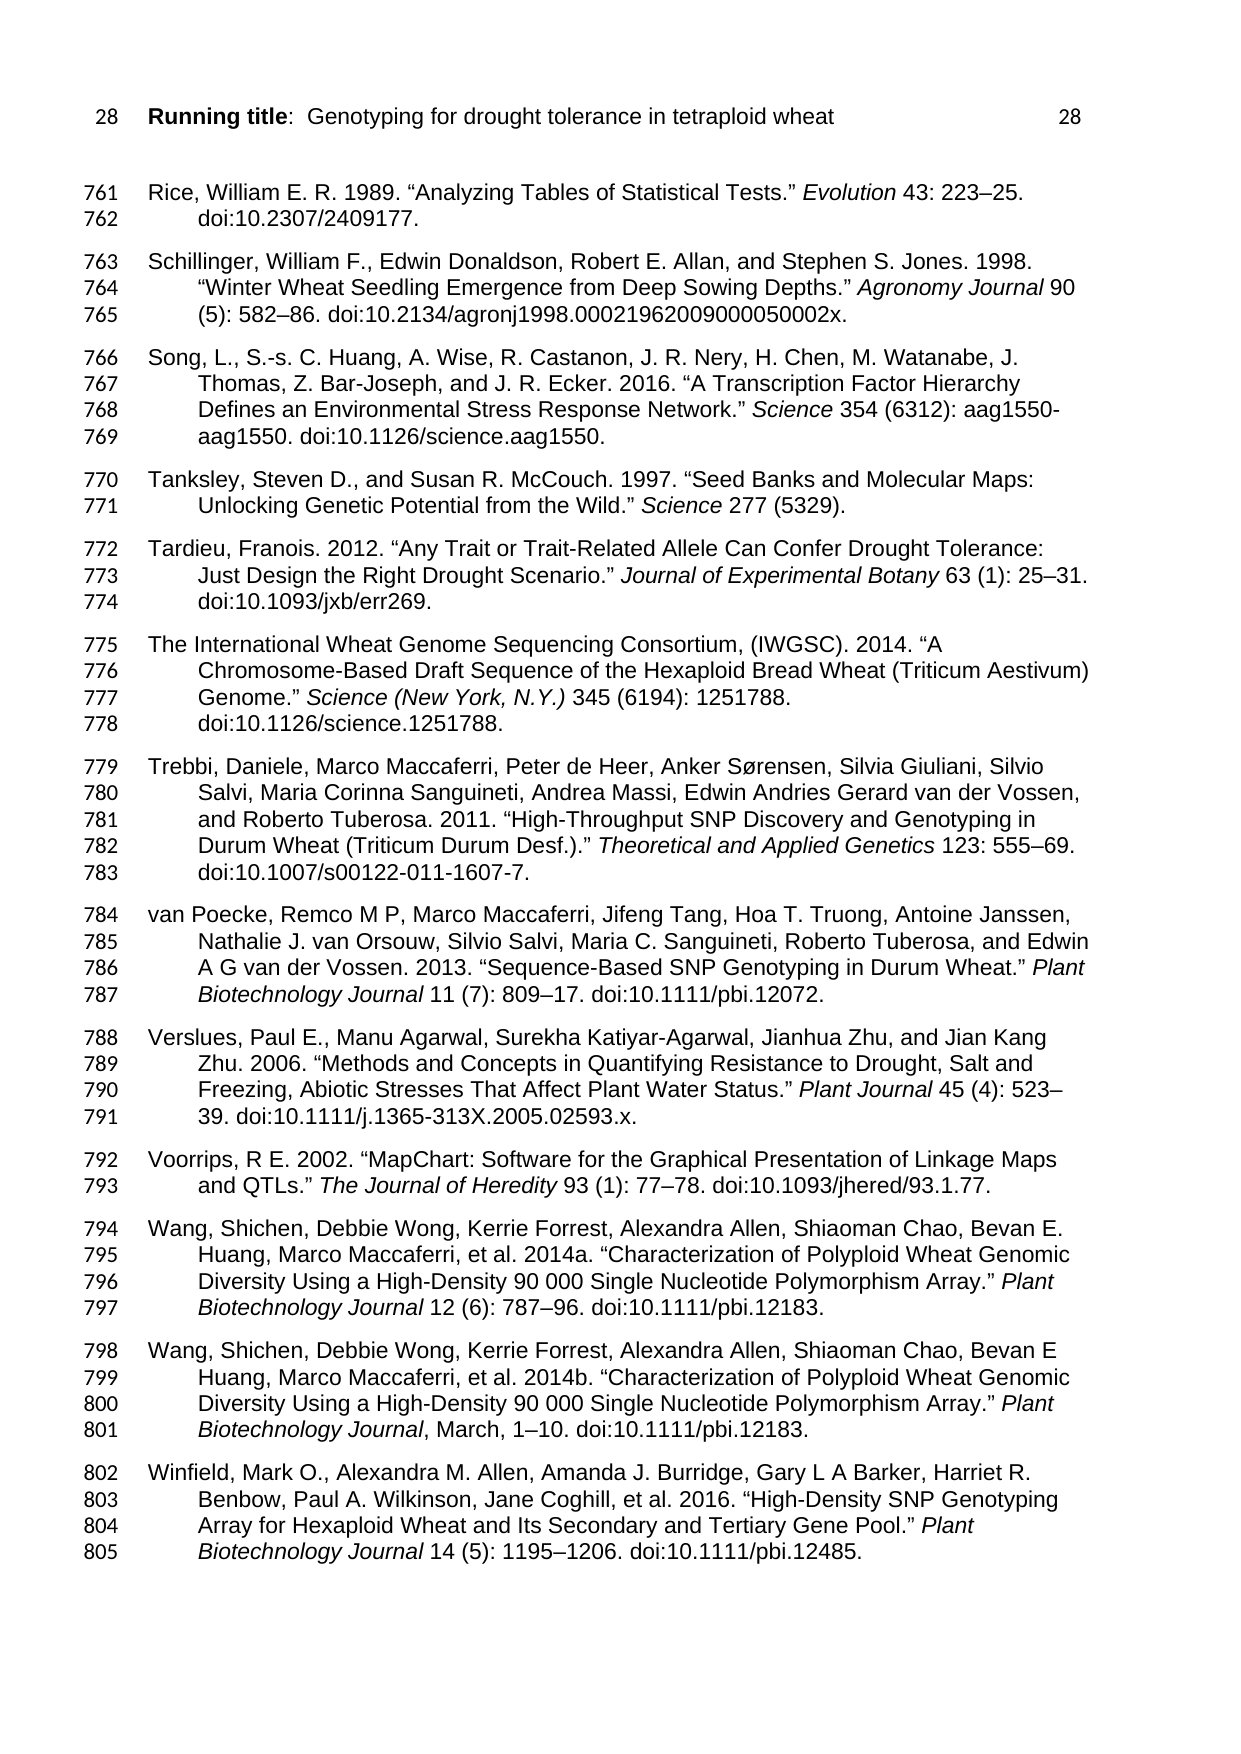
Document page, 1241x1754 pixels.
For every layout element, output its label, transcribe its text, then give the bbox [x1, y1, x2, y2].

text Winfield, Mark O., Alexandra M. Allen, Amanda J. Burridge, Gary L A Barker, Harriet R. Benbow, Paul A. Wilkinson, Jane Coghill, et al. 2016. “High-Density SNP Genotyping Array for Hexaploid Wheat and Its Secondary and Tertiary Gene Pool.” Plant Biotechnology Journal 14 (5): 1195–1206. doi:10.1111/pbi.12485. [148, 1459, 1093, 1564]
text Rice, William E. R. 1989. “Analyzing Tables of Statistical Tests.” Evolution 43: 223–25. doi:10.2307/2409177. [148, 179, 1093, 231]
text The International Wheat Genome Sequencing Consortium, (IWGSC). 2014. “A Chromosome-Based Draft Sequence of the Hexaploid Bread Wheat (Triticum Aestivum) Genome.” Science (New York, N.Y.) 345 (6194): 1251788. doi:10.1126/science.1251788. [148, 631, 1093, 736]
text Schillinger, William F., Edwin Donaldson, Robert E. Allan, and Stephen S. Jones. 1998. “Winter Wheat Seedling Emergence from Deep Sowing Depths.” Agronomy Journal 90 (5): 582–86. doi:10.2134/agronj1998.00021962009000050002x. [148, 248, 1093, 327]
text Voorrips, R E. 2002. “MapChart: Software for the Graphical Presentation of Linkage Maps and QTLs.” The Journal of Heredity 93 (1): 77–78. doi:10.1093/jhered/93.1.77. [148, 1146, 1093, 1198]
text van Poecke, Remco M P, Marco Maccaferri, Jifeng Tang, Hoa T. Truong, Antoine Janssen, Nathalie J. van Orsouw, Silvio Salvi, Maria C. Sanguineti, Roberto Tuberosa, and Edwin A G van der Vossen. 2013. “Sequence-Based SNP Genotyping in Durum Wheat.” Plant Biotechnology Journal 11 (7): 809–17. doi:10.1111/pbi.12072. [148, 901, 1093, 1007]
text Wang, Shichen, Debbie Wong, Kerrie Forrest, Alexandra Allen, Shiaoman Chao, Bevan E Huang, Marco Maccaferri, et al. 2014b. “Characterization of Polyploid Wheat Genomic Diversity Using a High-Density 90 000 Single Nucleotide Polymorphism Array.” Plant Biotechnology Journal, March, 1–10. doi:10.1111/pbi.12183. [148, 1337, 1093, 1442]
text Tanksley, Steven D., and Susan R. McCouch. 1997. “Seed Banks and Molecular Maps: Unlocking Genetic Potential from the Wild.” Science 277 (5329). [148, 466, 1093, 518]
text Song, L., S.-s. C. Huang, A. Wise, R. Castanon, J. R. Nery, H. Chen, M. Watanabe, J. Thomas, Z. Bar-Joseph, and J. R. Ecker. 2016. “A Transcription Factor Hierarchy Defines an Environmental Stress Response Network.” Science 354 (6312): aag1550-aag1550. doi:10.1126/science.aag1550. [148, 344, 1093, 449]
text Wang, Shichen, Debbie Wong, Kerrie Forrest, Alexandra Allen, Shiaoman Chao, Bevan E. Huang, Marco Maccaferri, et al. 2014a. “Characterization of Polyploid Wheat Genomic Diversity Using a High-Density 90 000 Single Nucleotide Polymorphism Array.” Plant Biotechnology Journal 12 (6): 787–96. doi:10.1111/pbi.12183. [148, 1215, 1093, 1320]
text Tardieu, Franois. 2012. “Any Trait or Trait-Related Allele Can Confer Drought Tolerance: Just Design the Right Drought Scenario.” Journal of Experimental Botany 63 (1): 25–31. doi:10.1093/jxb/err269. [148, 535, 1093, 614]
text Verslues, Paul E., Manu Agarwal, Surekha Katiyar-Agarwal, Jianhua Zhu, and Jian Kang Zhu. 2006. “Methods and Concepts in Quantifying Resistance to Drought, Salt and Freezing, Abiotic Stresses That Affect Plant Water Status.” Plant Journal 45 (4): 523–39. doi:10.1111/j.1365-313X.2005.02593.x. [148, 1023, 1093, 1129]
text Trebbi, Daniele, Marco Maccaferri, Peter de Heer, Anker Sørensen, Silvia Giuliani, Silvio Salvi, Maria Corinna Sanguineti, Andrea Massi, Edwin Andries Gerard van der Vossen, and Roberto Tuberosa. 2011. “High-Throughput SNP Discovery and Genotyping in Durum Wheat (Triticum Durum Desf.).” Theoretical and Applied Genetics 123: 555–69. doi:10.1007/s00122-011-1607-7. [148, 753, 1093, 885]
